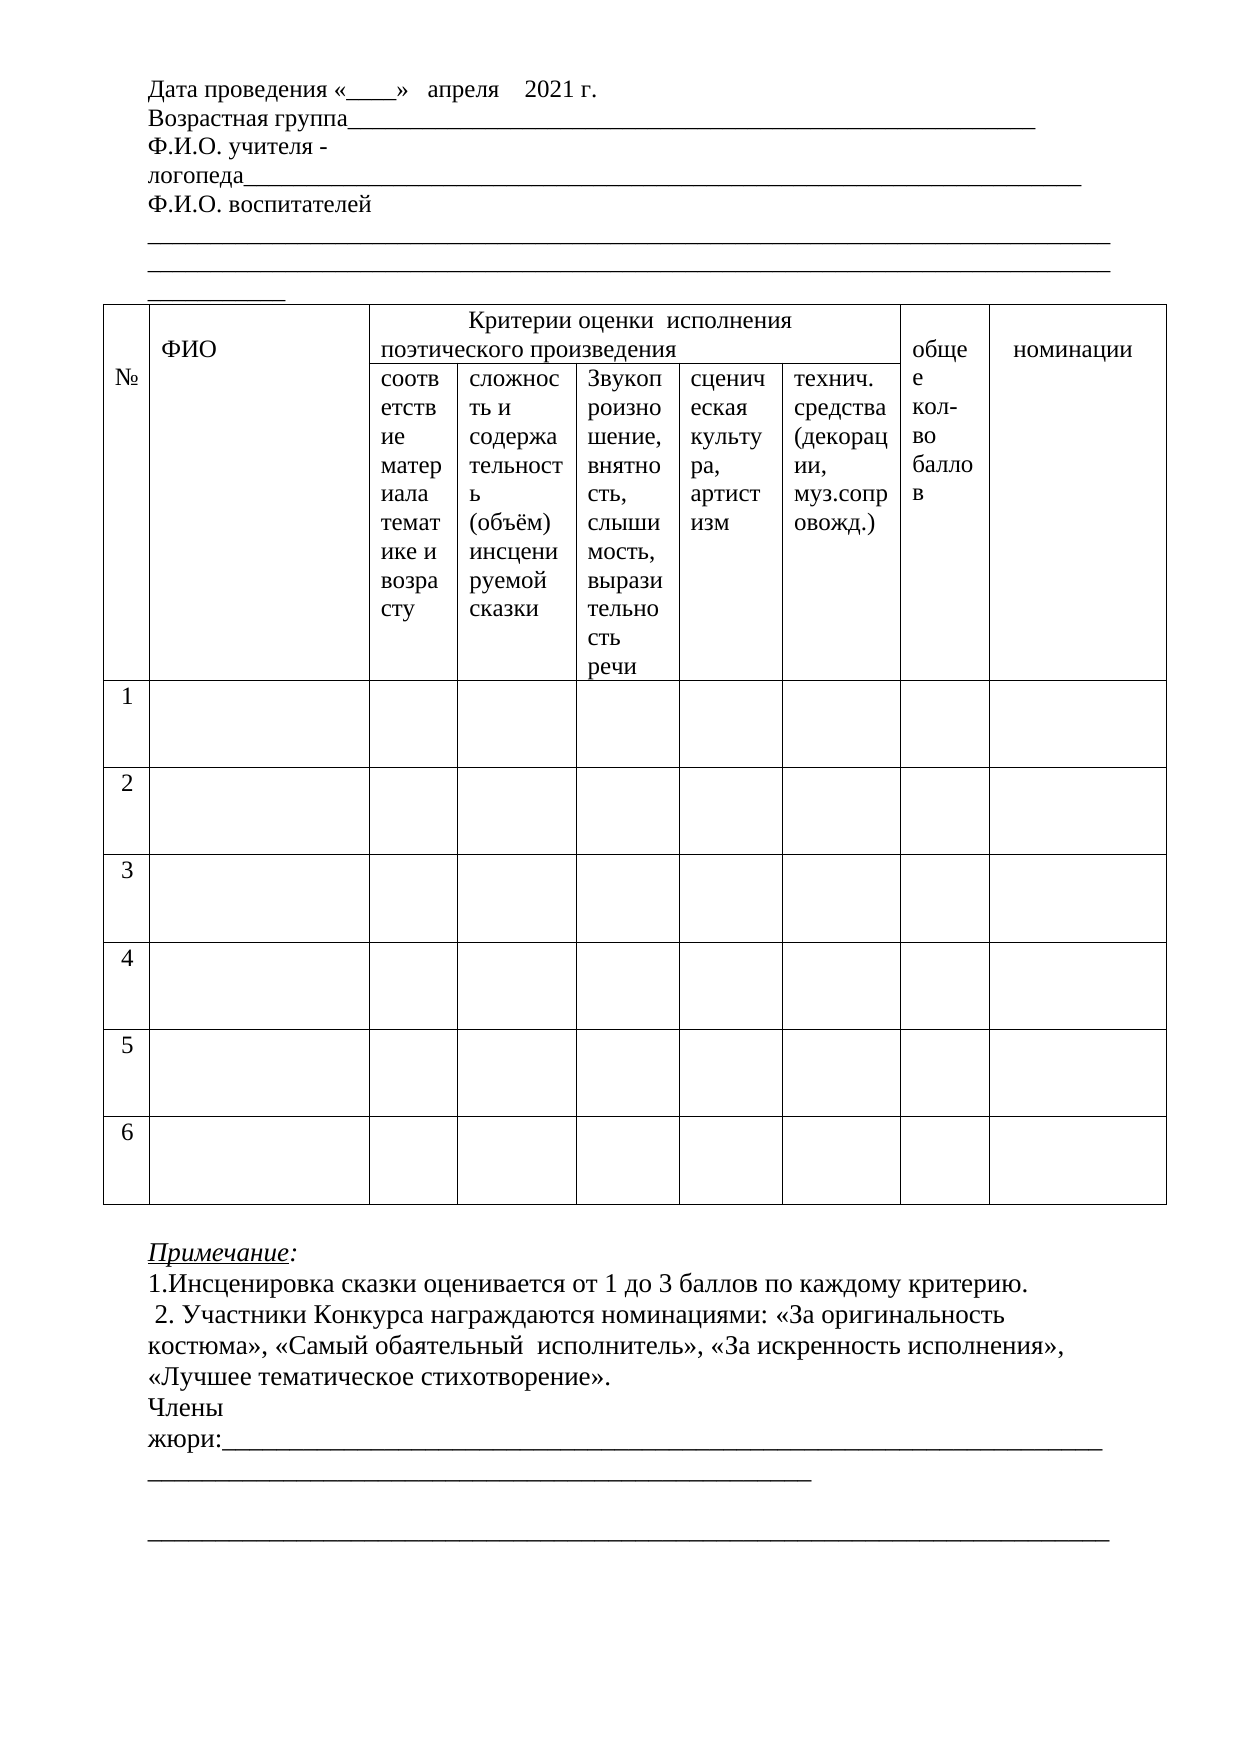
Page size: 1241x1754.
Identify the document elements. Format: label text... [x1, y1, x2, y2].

table_cell [783, 943, 900, 1029]
table_cell [783, 855, 900, 942]
table_cell [458, 943, 576, 1029]
table_cell [150, 1030, 369, 1116]
table_cell [150, 855, 369, 942]
table_cell 6 [104, 1117, 149, 1203]
table_cell [680, 1030, 782, 1116]
table_header общее кол-во баллов [901, 305, 989, 680]
table_cell [990, 1030, 1166, 1116]
text Дата проведения «____» апреля 2021 г. Возрастная группа_______________________________________________________ [148, 74, 1122, 131]
table_cell [150, 768, 369, 854]
table_cell [150, 1117, 369, 1203]
table_cell [370, 681, 457, 767]
table_cell [150, 681, 369, 767]
table_cell [577, 855, 679, 942]
table_cell [990, 681, 1166, 767]
table_cell [370, 855, 457, 942]
text 1.Инсценировка сказки оценивается от 1 до 3 баллов по каждому критерию. [148, 1267, 1122, 1298]
table_cell 4 [104, 943, 149, 1029]
table_cell [990, 1117, 1166, 1203]
table_cell технич. средства (декорации, муз.сопровожд.) [783, 364, 900, 680]
text Ф.И.О. учителя -логопеда___________________________________________________________________ [148, 131, 1122, 189]
table_cell сложность и содержательность (объём) инсценируемой сказки [458, 364, 576, 680]
table_cell 2 [104, 768, 149, 854]
table_cell [577, 768, 679, 854]
table_cell [680, 1117, 782, 1203]
table_cell сценическая культура, артистизм [680, 364, 782, 680]
table_cell [577, 943, 679, 1029]
table_cell [901, 1117, 989, 1203]
table_cell [901, 943, 989, 1029]
table_cell [577, 1030, 679, 1116]
table_cell 1 [104, 681, 149, 767]
text Члены жюри:_________________________________________________________________ [148, 1391, 1122, 1454]
table_cell Звукопроизношение, внятность, слышимость, выразительность речи [577, 364, 679, 680]
table_header № [104, 305, 149, 680]
table_cell [370, 1117, 457, 1203]
table_cell соответствие материала тематике и возрасту [370, 364, 457, 680]
table_header ФИО [150, 305, 369, 680]
table_header Критерии оценки исполнения поэтического произведения [370, 305, 900, 362]
table_cell 3 [104, 855, 149, 942]
table_cell [901, 1030, 989, 1116]
table_cell [458, 681, 576, 767]
table_cell [990, 943, 1166, 1029]
table_cell [150, 943, 369, 1029]
table_cell [680, 768, 782, 854]
table_cell [990, 768, 1166, 854]
table_cell [577, 1117, 679, 1203]
table_cell [783, 1030, 900, 1116]
table_cell 5 [104, 1030, 149, 1116]
table_cell [680, 943, 782, 1029]
text _______________________________________________________________________ [148, 1485, 1122, 1544]
table_cell [901, 768, 989, 854]
table_cell [458, 1030, 576, 1116]
text Ф.И.О. воспитателей _____________________________________________________________________________________________________________________________________________________________________ [148, 189, 1122, 304]
table_cell [783, 1117, 900, 1203]
table_header номинации [990, 305, 1166, 680]
table_cell [901, 855, 989, 942]
table_cell [783, 681, 900, 767]
table_cell [458, 768, 576, 854]
text _________________________________________________ [148, 1454, 1122, 1485]
table_cell [680, 855, 782, 942]
table_cell [458, 1117, 576, 1203]
table_cell [370, 1030, 457, 1116]
table_cell [901, 681, 989, 767]
table_cell [370, 768, 457, 854]
text 2. Участники Конкурса награждаются номинациями: «За оригинальность костюма», «Самый обаятельный исполнитель», «За искренность исполнения», «Лучшее тематическое стихотворение». [148, 1298, 1122, 1391]
table_cell [680, 681, 782, 767]
text Примечание: [148, 1236, 1122, 1267]
table_cell [370, 943, 457, 1029]
table_cell [990, 855, 1166, 942]
table_cell [458, 855, 576, 942]
table_cell [577, 681, 679, 767]
table_cell [783, 768, 900, 854]
